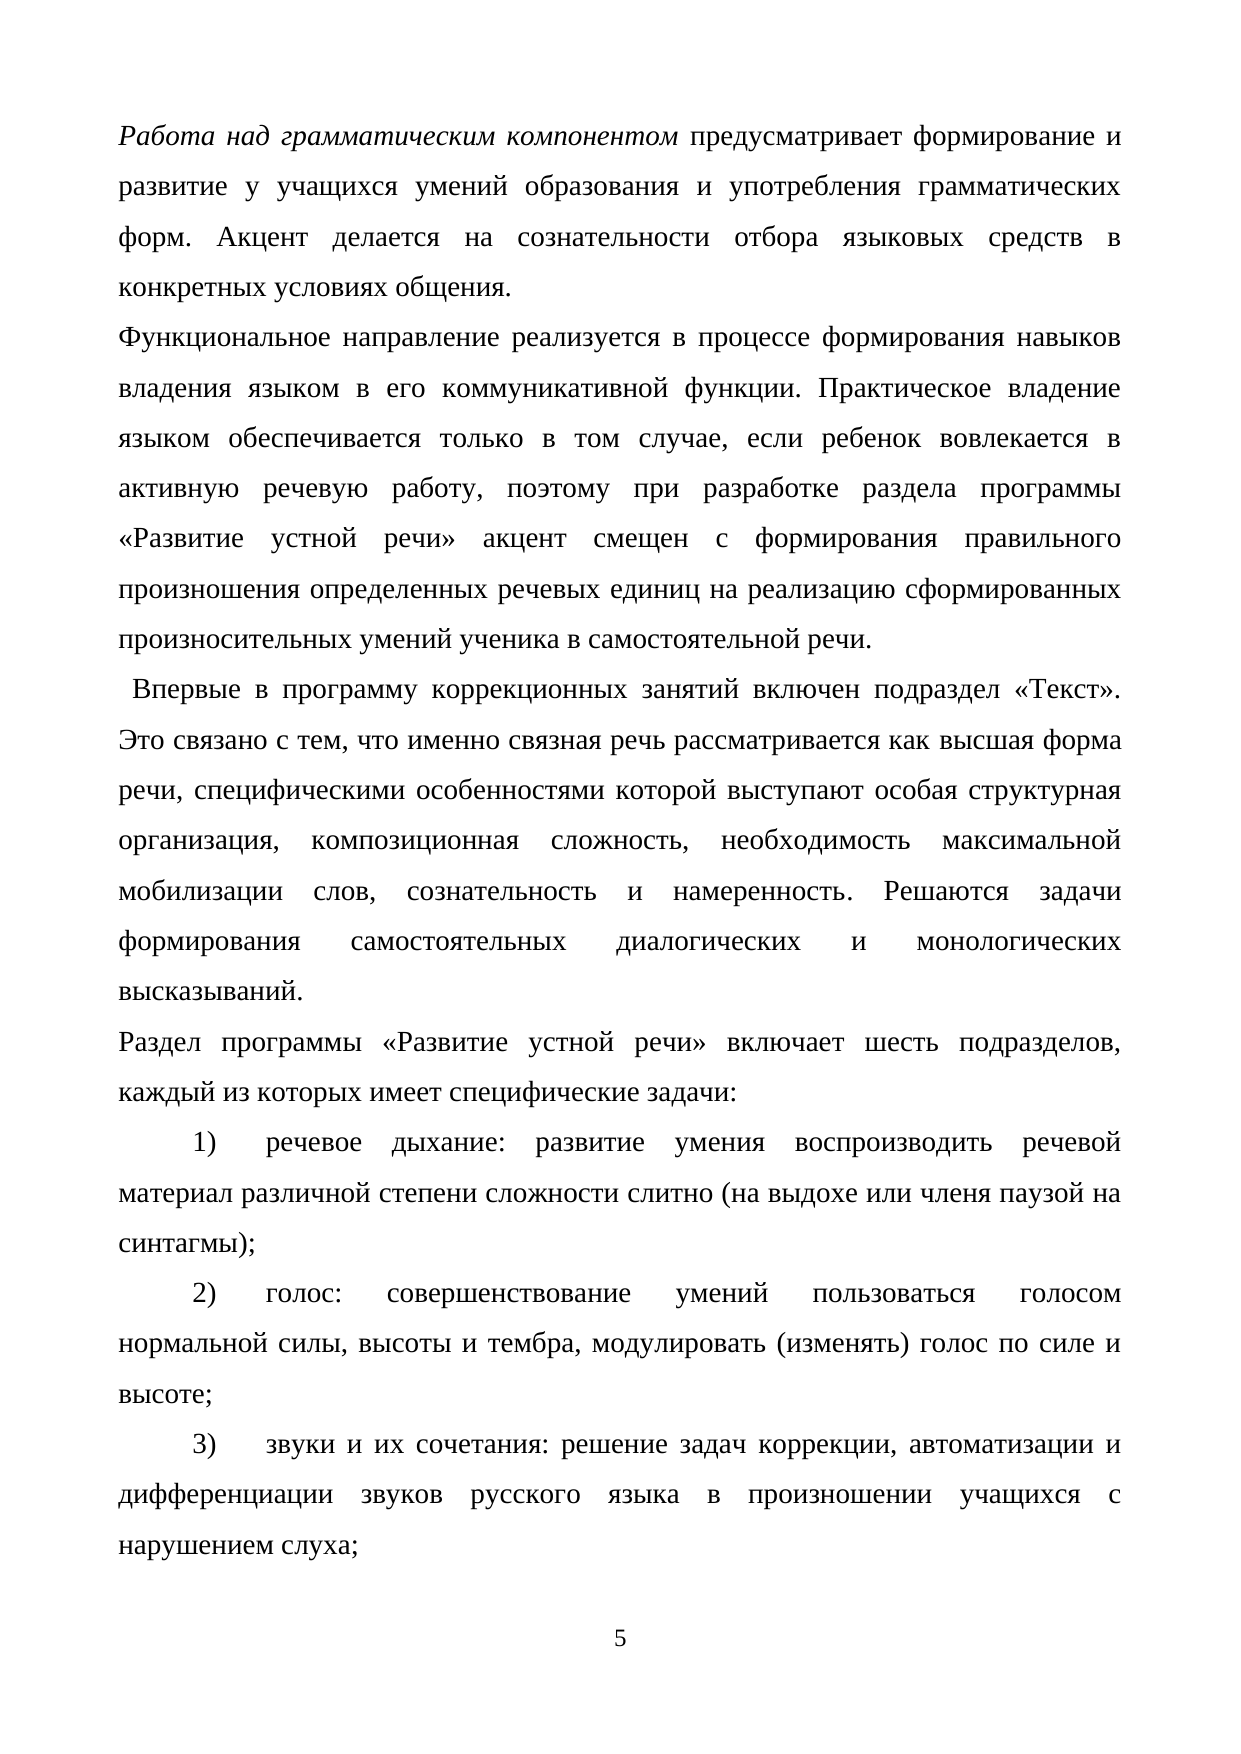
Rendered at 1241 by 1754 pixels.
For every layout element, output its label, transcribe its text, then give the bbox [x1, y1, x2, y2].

text Впервые в программу коррекционных занятий включен подраздел «Текст». Это связано с тем, что именно связная речь рассматривается как высшая форма речи, специфическими особенностями которой выступают особая структурная организация, композиционная сложность, необходимость максимальной мобилизации слов, сознательность и намеренность. Решаются задачи формирования самостоятельных диалогических и монологических высказываний. [118, 672, 1122, 1007]
list звуки и их сочетания: решение задач коррекции, автоматизации и дифференциации звуков русского языка в произношении учащихся с нарушением слуха; [118, 1426, 1122, 1560]
text Работа над грамматическим компонентом предусматривает формирование и развитие у учащихся умений образования и употребления грамматических форм. Акцент делается на сознательности отбора языковых средств в конкретных условиях общения. [118, 118, 1122, 303]
text Функциональное направление реализуется в процессе формирования навыков владения языком в его коммуникативной функции. Практическое владение языком обеспечивается только в том случае, если ребенок вовлекается в активную речевую работу, поэтому при разработке раздела программы «Развитие устной речи» акцент смещен с формирования правильного произношения определенных речевых единиц на реализацию сформированных произносительных умений ученика в самостоятельной речи. [118, 319, 1122, 655]
list речевое дыхание: развитие умения воспроизводить речевой материал различной степени сложности слитно (на выдохе или членя паузой на синтагмы); [118, 1124, 1122, 1258]
list голос: совершенствование умений пользоваться голосом нормальной силы, высоты и тембра, модулировать (изменять) голос по силе и высоте; [118, 1275, 1122, 1409]
text Раздел программы «Развитие устной речи» включает шесть подразделов, каждый из которых имеет специфические задачи: [118, 1024, 1122, 1108]
